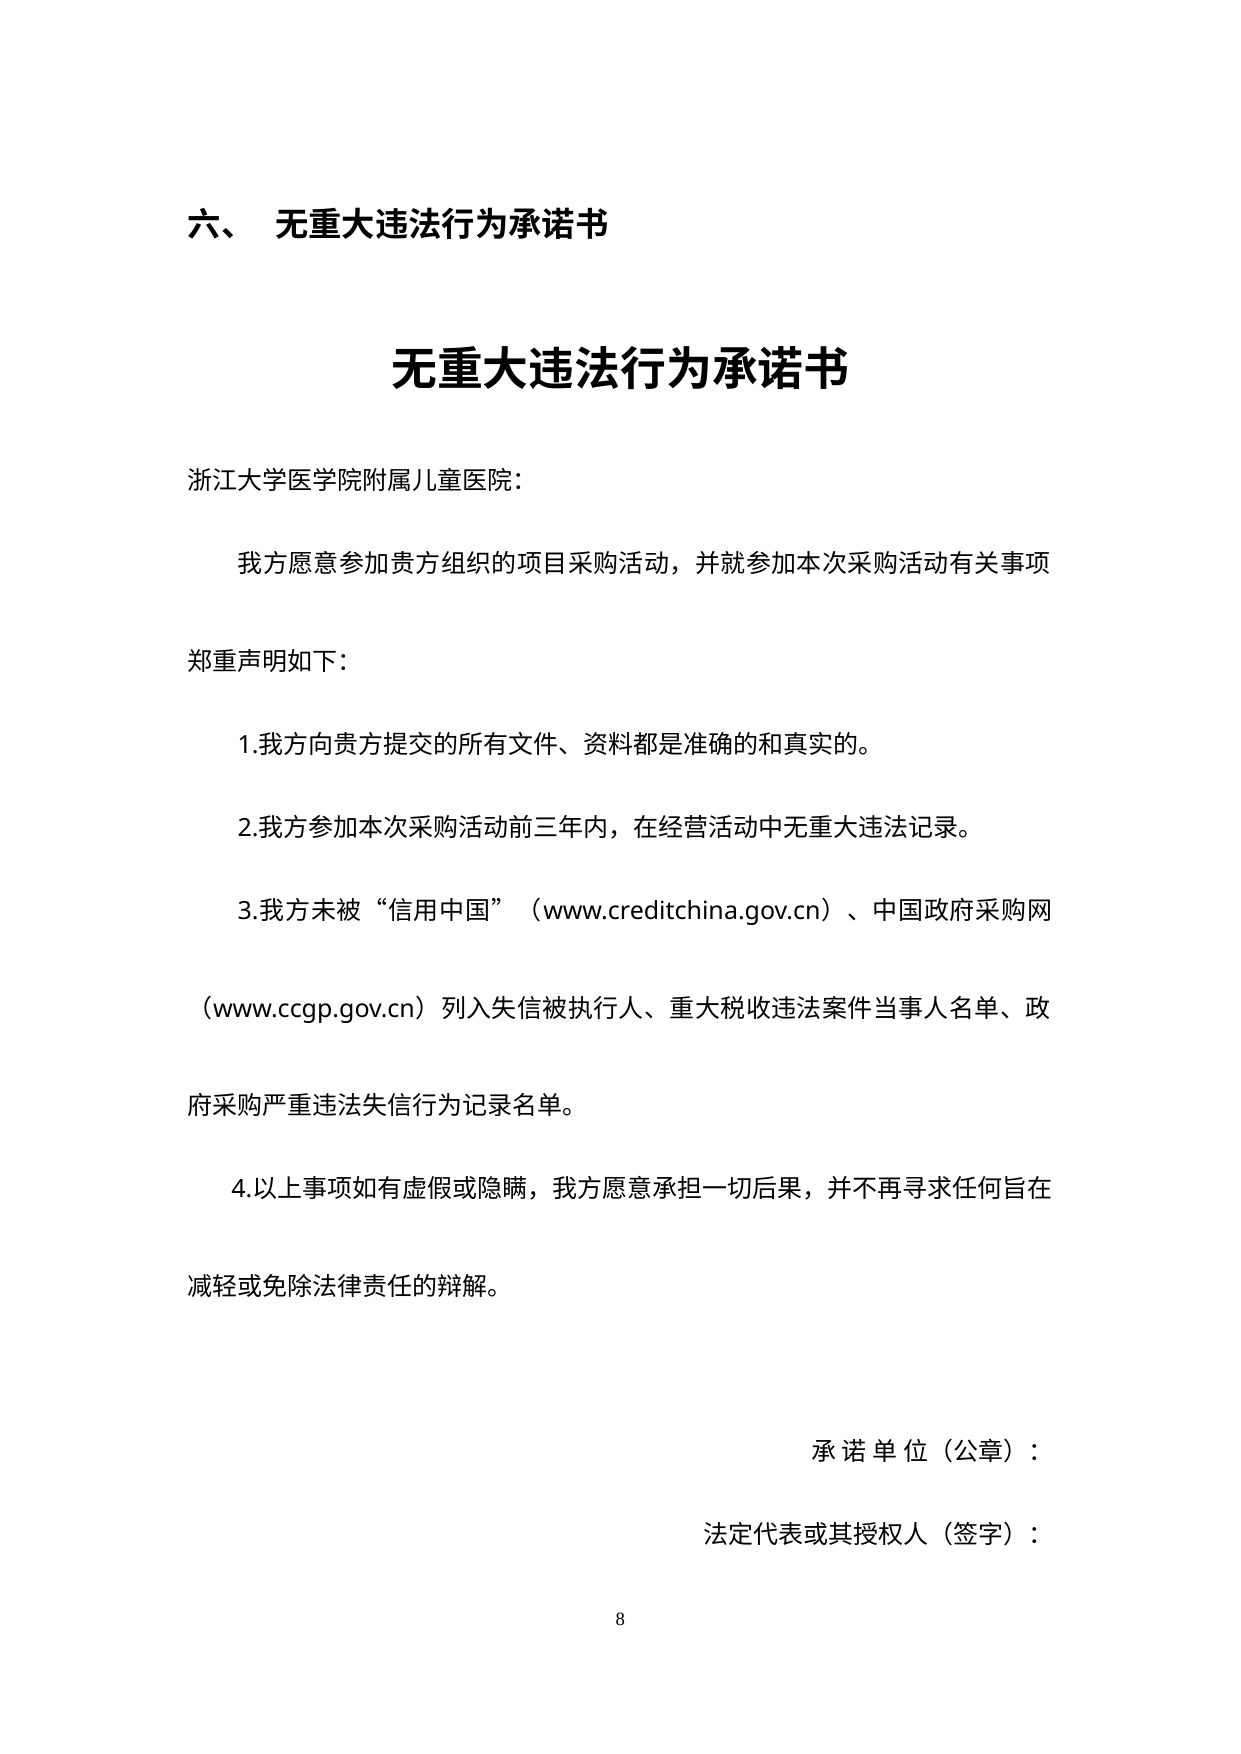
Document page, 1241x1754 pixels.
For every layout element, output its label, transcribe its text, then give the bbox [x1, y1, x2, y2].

text 我方愿意参加贵方组织的项目采购活动，并就参加本次采购活动有关事项郑重声明如下： [187, 529, 1053, 692]
subtitle 无重大违法行为承诺书 [187, 189, 1053, 254]
text 3.我方未被“信用中国”（www.creditchina.gov.cn）、中国政府采购网（www.ccgp.gov.cn）列入失信被执行人、重大税收违法案件当事人名单、政府采购严重违法失信行为记录名单。 [187, 876, 1053, 1136]
text 承 诺 单 位（公章）： [187, 1417, 1053, 1482]
text 1.我方向贵方提交的所有文件、资料都是准确的和真实的。 [187, 710, 1053, 775]
text 法定代表或其授权人（签字）： [187, 1500, 1053, 1565]
text 4.以上事项如有虚假或隐瞒，我方愿意承担一切后果，并不再寻求任何旨在减轻或免除法律责任的辩解。 [187, 1154, 1053, 1317]
text 浙江大学医学院附属儿童医院： [187, 446, 1053, 511]
text 无重大违法行为承诺书 [187, 316, 1053, 414]
text 2.我方参加本次采购活动前三年内，在经营活动中无重大违法记录。 [187, 793, 1053, 858]
